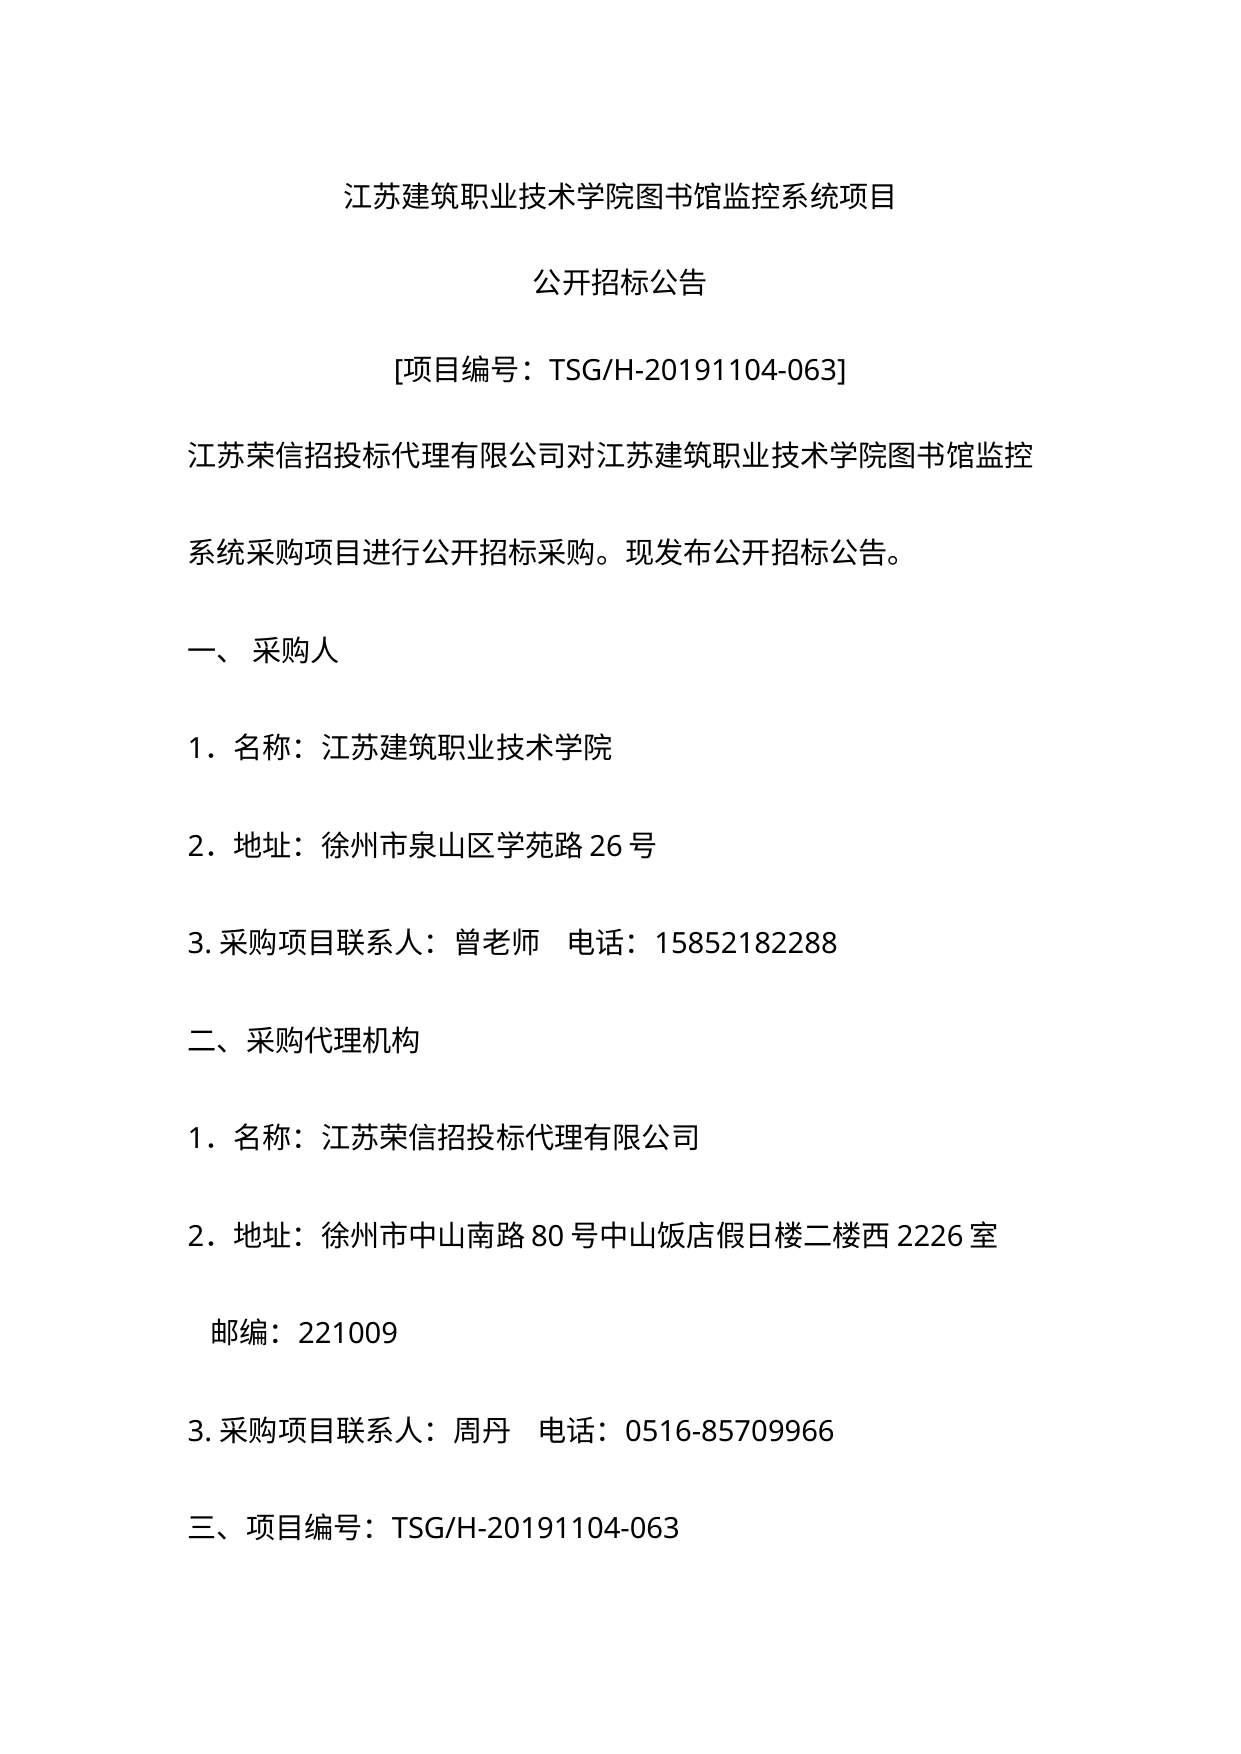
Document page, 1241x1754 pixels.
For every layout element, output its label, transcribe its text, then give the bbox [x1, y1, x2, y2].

text [项目编号：TSG/H-20191104-063] [187, 335, 1053, 400]
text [187, 421, 1053, 1558]
text 公开招标公告 [187, 249, 1053, 314]
text 江苏建筑职业技术学院图书馆监控系统项目 [187, 162, 1053, 227]
